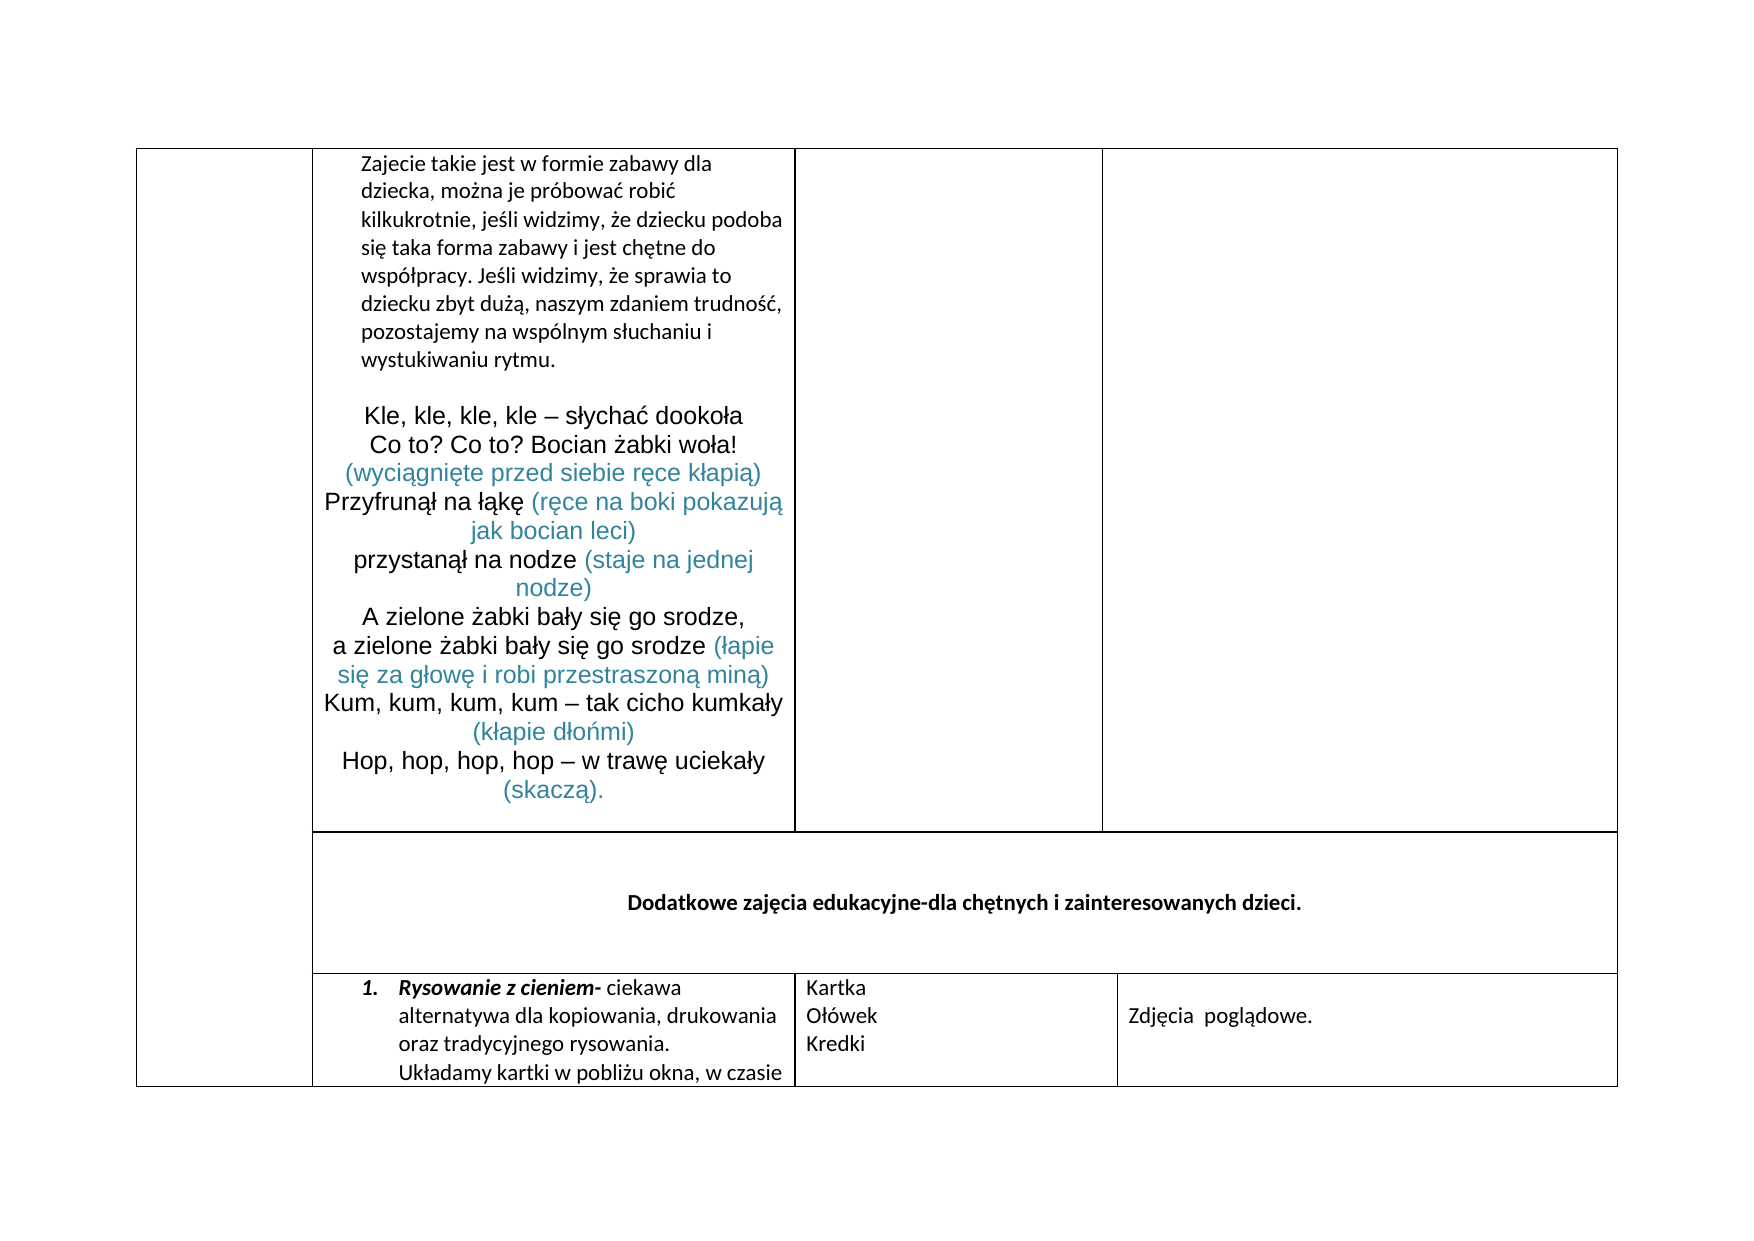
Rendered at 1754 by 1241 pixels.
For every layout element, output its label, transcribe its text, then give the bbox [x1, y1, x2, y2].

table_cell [313, 149, 794, 831]
table_cell Dodatkowe zajęcia edukacyjne-dla chętnych i zainteresowanych dzieci. [313, 833, 1617, 972]
table_cell Zdjęcia poglądowe. [1118, 974, 1617, 1086]
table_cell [313, 974, 794, 1086]
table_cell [1103, 149, 1617, 831]
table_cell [796, 974, 1117, 1086]
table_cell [796, 149, 1102, 831]
